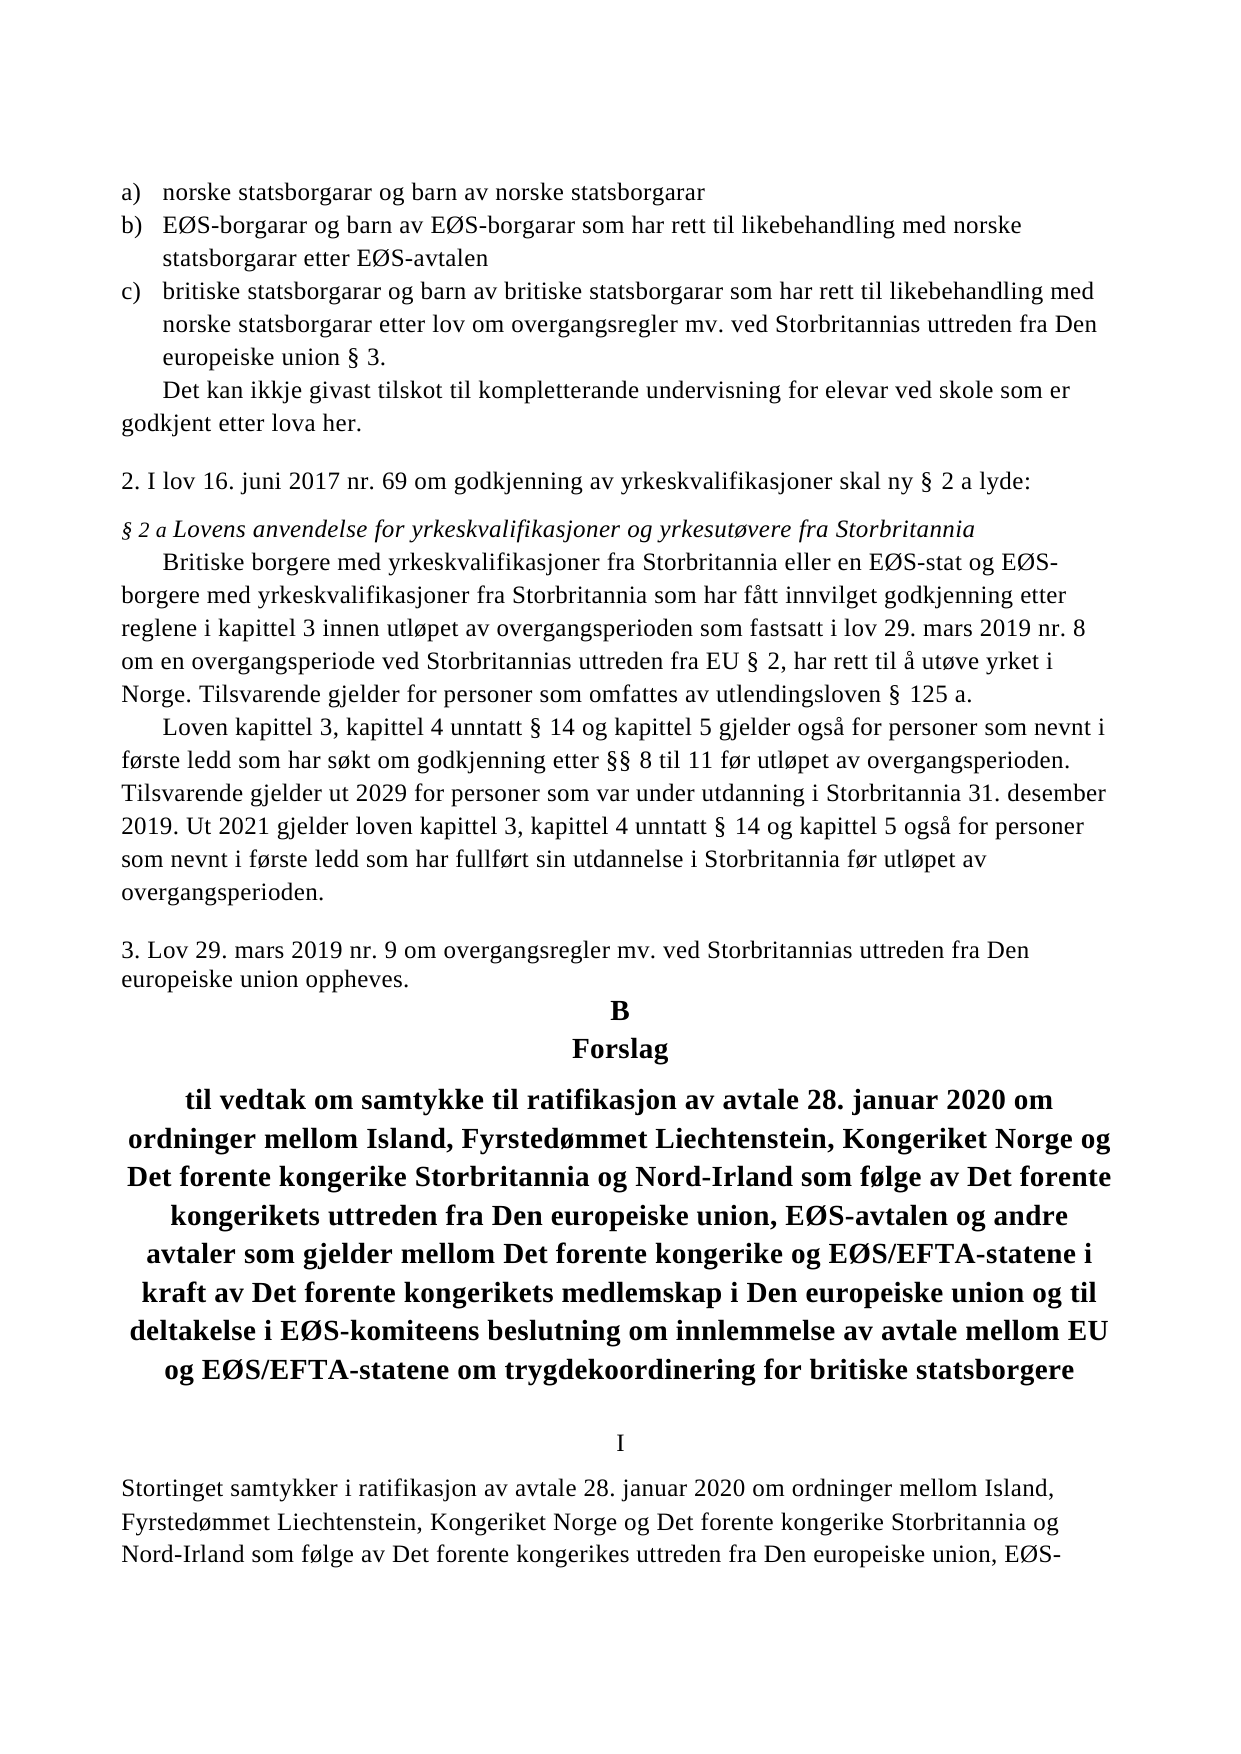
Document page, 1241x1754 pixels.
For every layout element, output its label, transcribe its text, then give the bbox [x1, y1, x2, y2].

text Det kan ikkje givast tilskot til kompletterande undervisning for elevar ved skole som er godkjent etter lova her. [121, 375, 1119, 437]
text 3. Lov 29. mars 2019 nr. 9 om overgangsregler mv. ved Storbritannias uttreden fra Den europeiske union oppheves. [121, 935, 1119, 993]
list EØS-borgarar og barn av EØS-borgarar som har rett til likebehandling med norske statsborgarar etter EØS-avtalen [121, 210, 1119, 272]
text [121, 1473, 1119, 1568]
text Britiske borgere med yrkeskvalifikasjoner fra Storbritannia eller en EØS-stat og EØS-borgere med yrkeskvalifikasjoner fra Storbritannia som har fått innvilget godkjenning etter reglene i kapittel 3 innen utløpet av overgangsperioden som fastsatt i lov 29. mars 2019 nr. 8 om en overgangsperiode ved Storbritannias uttreden fra EU § 2, har rett til å utøve yrket i Norge. Tilsvarende gjelder for personer som omfattes av utlendingsloven § 125 a. [121, 547, 1119, 708]
text Loven kapittel 3, kapittel 4 unntatt § 14 og kapittel 5 gjelder også for personer som nevnt i første ledd som har søkt om godkjenning etter §§ 8 til 11 før utløpet av overgangsperioden. Tilsvarende gjelder ut 2029 for personer som var under utdanning i Storbritannia 31. desember 2019. Ut 2021 gjelder loven kapittel 3, kapittel 4 unntatt § 14 og kapittel 5 også for personer som nevnt i første ledd som har fullført sin utdannelse i Storbritannia før utløpet av overgangsperioden. [121, 712, 1119, 906]
text B Forslag [121, 993, 1119, 1065]
text til vedtak om samtykke til ratifikasjon av avtale 28. januar 2020 om ordninger mellom Island, Fyrstedømmet Liechtenstein, Kongeriket Norge og Det forente kongerike Storbritannia og Nord-Irland som følge av Det forente kongerikets uttreden fra Den europeiske union, EØS-avtalen og andre avtaler som gjelder mellom Det forente kongerike og EØS/EFTA-statene i kraft av Det forente kongerikets medlemskap i Den europeiske union og til deltakelse i EØS-komiteens beslutning om innlemmelse av avtale mellom EU og EØS/EFTA-statene om trygdekoordinering for britiske statsborgere [121, 1082, 1119, 1386]
text I [121, 1428, 1119, 1457]
list britiske statsborgarar og barn av britiske statsborgarar som har rett til likebehandling med norske statsborgarar etter lov om overgangsregler mv. ved Storbritannias uttreden fra Den europeiske union § 3. [121, 276, 1119, 371]
list norske statsborgarar og barn av norske statsborgarar [121, 177, 1119, 206]
text 2. I lov 16. juni 2017 nr. 69 om godkjenning av yrkeskvalifikasjoner skal ny § 2 a lyde: [121, 466, 1119, 495]
text § 2 a Lovens anvendelse for yrkeskvalifikasjoner og yrkesutøvere fra Storbritannia [121, 514, 1119, 543]
